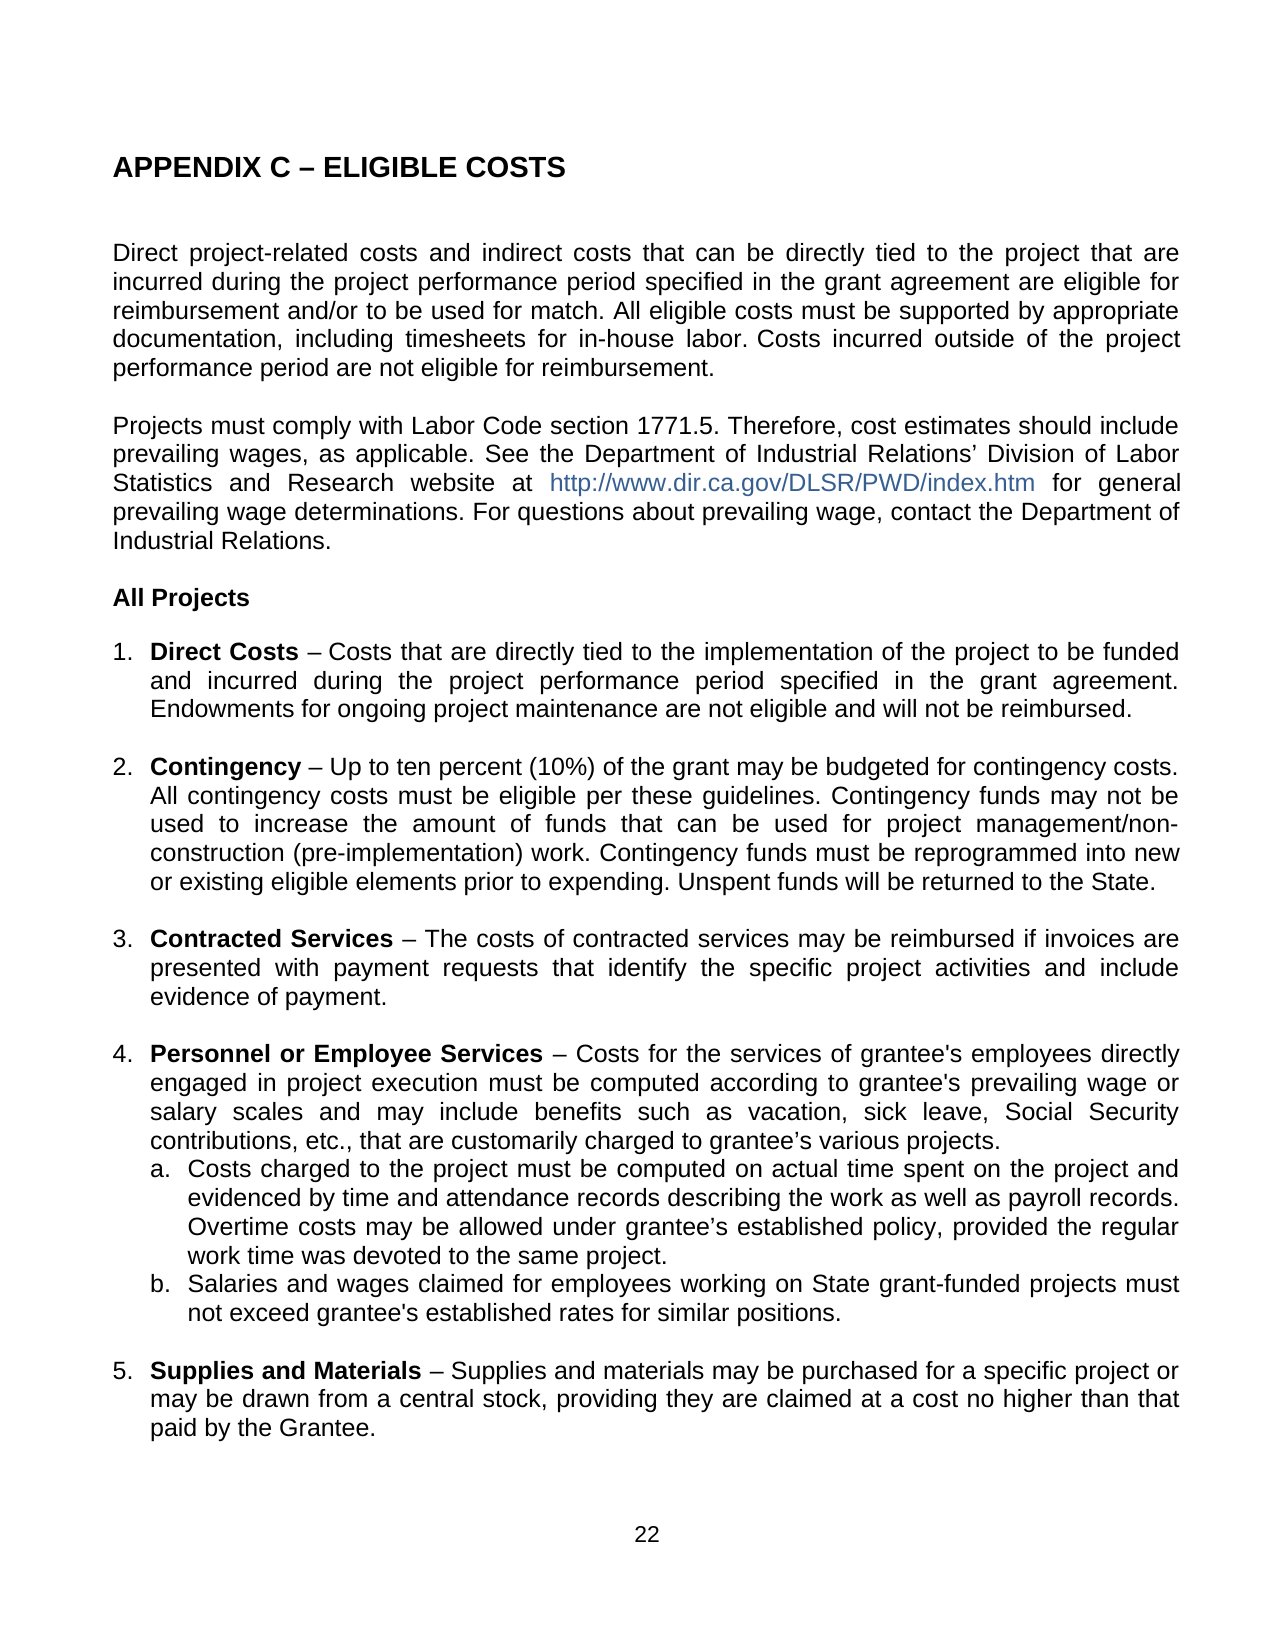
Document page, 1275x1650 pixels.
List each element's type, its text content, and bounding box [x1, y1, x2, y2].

text Projects must comply with Labor Code section 1771.5. Therefore, cost estimates should include prevailing wages, as applicable. See the Department of Industrial Relations’ Division of Labor Statistics and Research website at http://www.dir.ca.gov/DLSR/PWD/index.htm for general prevailing wage determinations. For questions about prevailing wage, contact the Department of Industrial Relations. [112, 411, 1181, 554]
list Contracted Services – The costs of contracted services may be reimbursed if invoices are presented with payment requests that identify the specific project activities and include evidence of payment. [112, 924, 1181, 1011]
text Direct project-related costs and indirect costs that can be directly tied to the project that are incurred during the project performance period specified in the grant agreement are eligible for reimbursement and/or to be used for match. All eligible costs must be supported by appropriate documentation, including timesheets for in-house labor. Costs incurred outside of the project performance period are not eligible for reimbursement. [112, 238, 1181, 382]
list b. Salaries and wages claimed for employees working on State grant-funded projects must not exceed grantee's established rates for similar positions. [150, 1269, 1181, 1327]
list Personnel or Employee Services – Costs for the services of grantee's employees directly engaged in project execution must be computed according to grantee's prevailing wage or salary scales and may include benefits such as vacation, sick leave, Social Security contributions, etc., that are customarily charged to grantee’s various projects. [112, 1039, 1181, 1154]
text All Projects [112, 583, 1181, 612]
list Supplies and Materials – Supplies and materials may be purchased for a specific project or may be drawn from a central stock, providing they are claimed at a cost no higher than that paid by the Grantee. [112, 1356, 1181, 1442]
list Direct Costs – Costs that are directly tied to the implementation of the project to be funded and incurred during the project performance period specified in the grant agreement. Endowments for ongoing project maintenance are not eligible and will not be reimbursed. [112, 637, 1181, 723]
subtitle APPENDIX C – ELIGIBLE COSTS [112, 150, 1181, 183]
list Contingency – Up to ten percent (10%) of the grant may be budgeted for contingency costs. All contingency costs must be eligible per these guidelines. Contingency funds may not be used to increase the amount of funds that can be used for project management/non-construction (pre-implementation) work. Contingency funds must be reprogrammed into new or existing eligible elements prior to expending. Unspent funds will be returned to the State. [112, 752, 1181, 896]
list a. Costs charged to the project must be computed on actual time spent on the project and evidenced by time and attendance records describing the work as well as payroll records. Overtime costs may be allowed under grantee’s established policy, provided the regular work time was devoted to the same project. [150, 1154, 1181, 1269]
